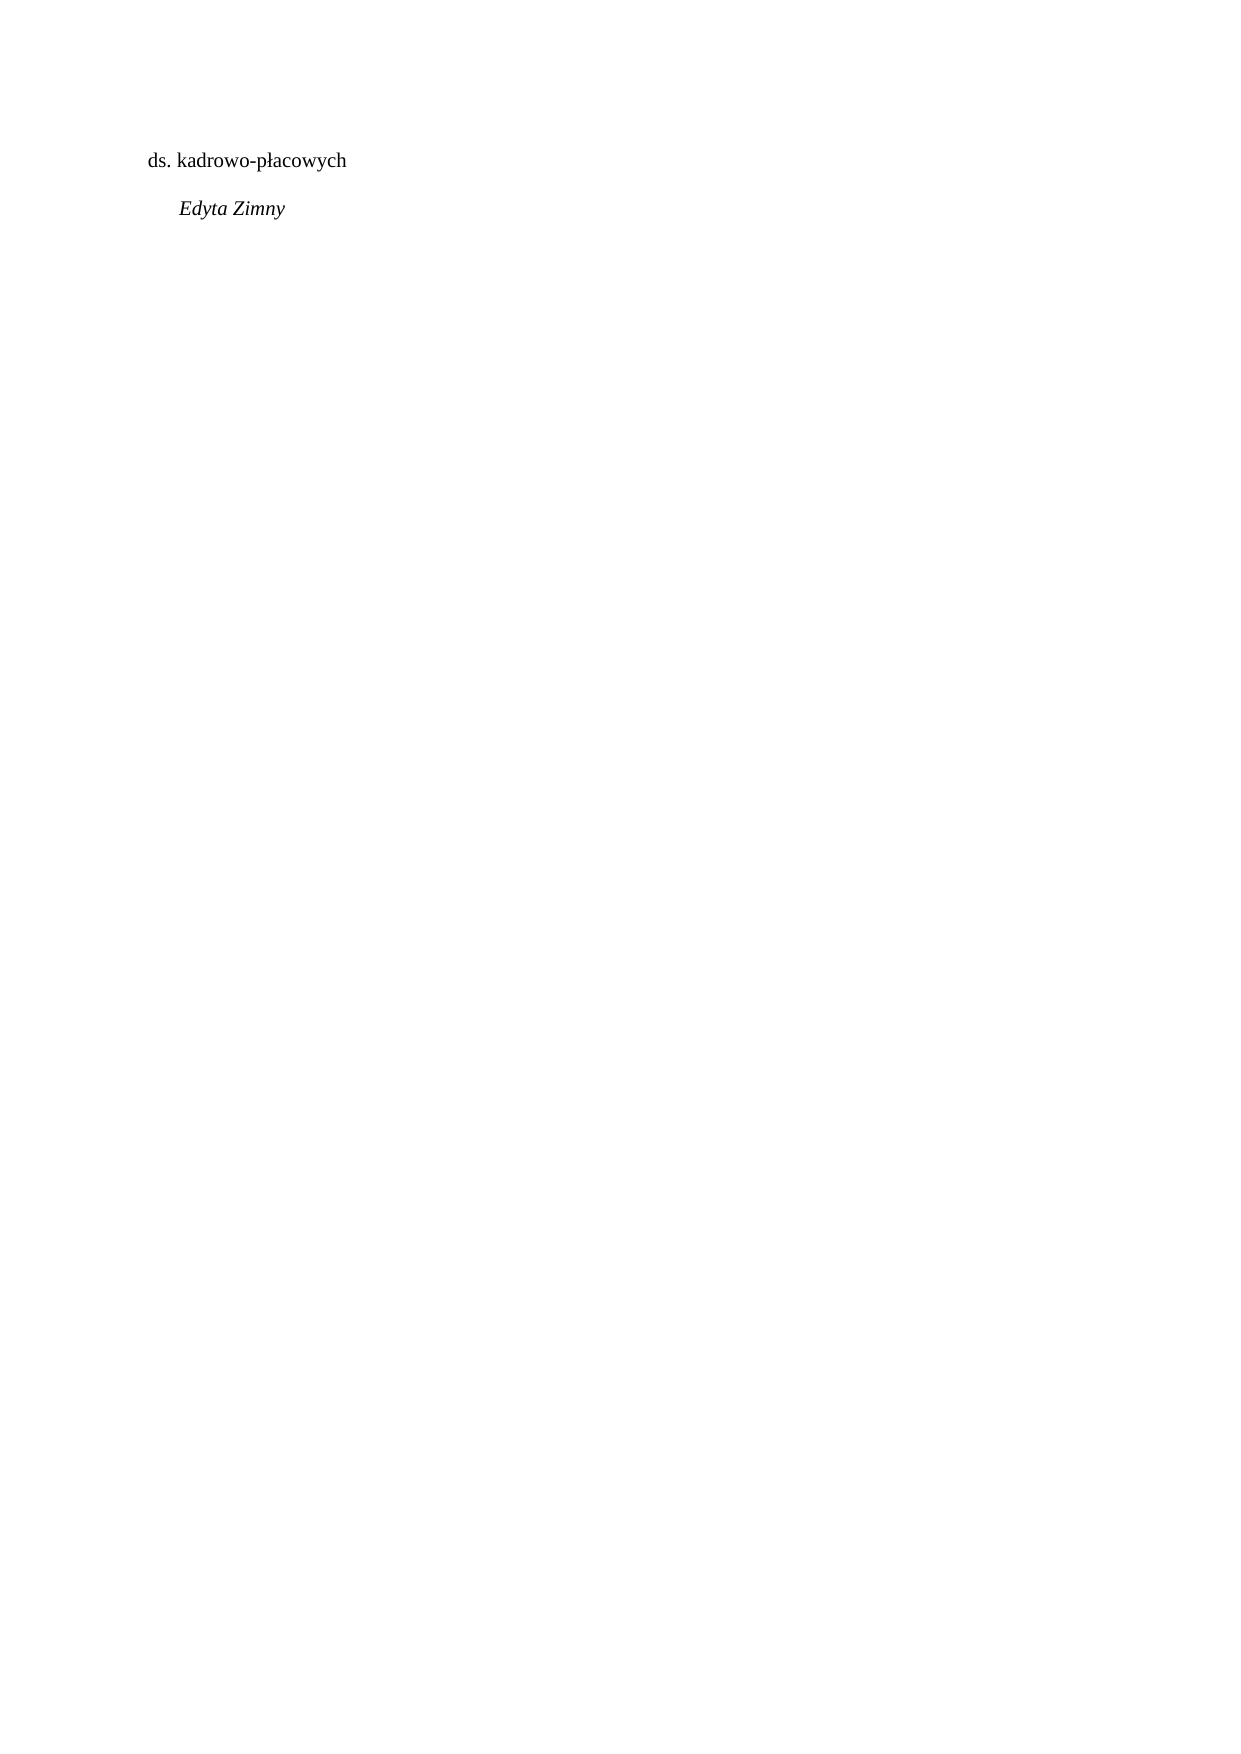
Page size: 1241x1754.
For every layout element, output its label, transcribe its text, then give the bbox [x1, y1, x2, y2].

text ds. kadrowo-płacowych [148, 148, 1093, 172]
text Edyta Zimny [148, 196, 1093, 220]
